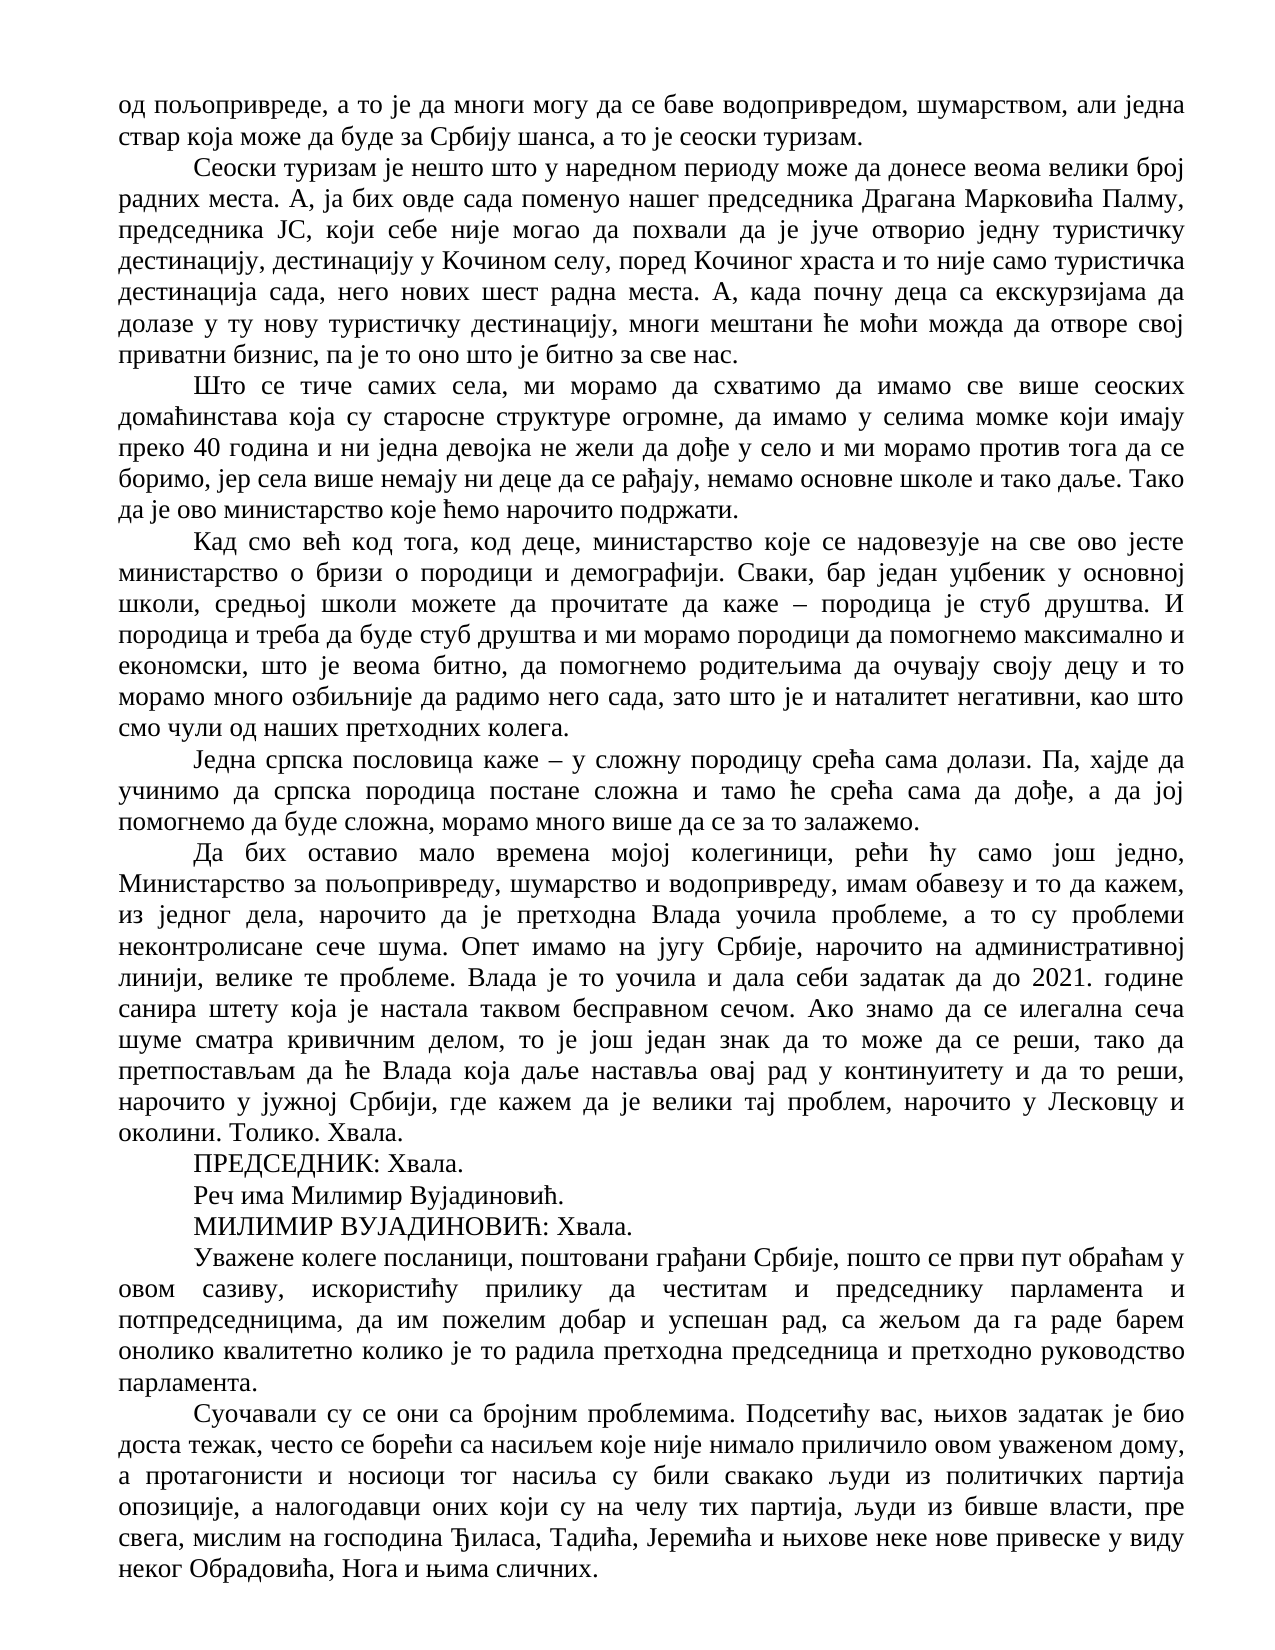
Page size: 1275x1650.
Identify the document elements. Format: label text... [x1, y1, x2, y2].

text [118, 89, 1186, 151]
text ПРЕДСЕДНИК: Хвала. [118, 1148, 1186, 1179]
text Кад смо већ код тога, код деце, министарство које се надовезује на све ово јесте министарство о бризи о породици и демографији. Сваки, бар један уџбеник у основној школи, средњој школи можете да прочитате да каже – породица је стуб друштва. И породица и треба да буде стуб друштва и ми морамо породици да помогнемо максимално и економски, што је веома битно, да помогнемо родитељима да очувају своју децу и то морамо много озбиљније да радимо него сада, зато што је и наталитет негативни, као што смо чули од наших претходних колега. [118, 525, 1186, 743]
text Сеоски туризам је нешто што у наредном периоду може да донесе веома велики број радних места. А, ја бих овде сада поменуо нашег председника Драгана Марковића Палму, председника ЈС, који себе није могао да похвали да је јуче отворио једну туристичку дестинацију, дестинацију у Кочином селу, поред Кочиног храста и то није само туристичка дестинација сада, него нових шест радна места. А, када почну деца са екскурзијама да долазе у ту нову туристичку дестинацију, многи мештани ће моћи можда да отворе свој приватни бизнис, па је то оно што је битно за све нас. [118, 151, 1186, 369]
text Суочавали су се они са бројним проблемима. Подсетићу вас, њихов задатак је био доста тежак, често се борећи са насиљем које није нимало приличило овом уваженом дому, а протагонисти и носиоци тог насиља су били свакако људи из политичких партија опозиције, а налогодавци оних који су на челу тих партија, људи из бивше власти, пре свега, мислим на господина Ђиласа, Тадића, Јеремића и њихове неке нове привеске у виду неког Обрадовића, Нога и њима сличних. [118, 1397, 1186, 1584]
text Реч има Милимир Вујадиновић. [118, 1179, 1186, 1210]
text Једна српска пословица каже – у сложну породицу срећа сама долази. Па, хајде да учинимо да српска породица постане сложна и тамо ће срећа сама да дође, а да јој помогнемо да буде сложна, морамо много више да се за то залажемо. [118, 743, 1186, 836]
text Уважене колеге посланици, поштовани грађани Србије, пошто се први пут обраћам у овом сазиву, искористићу прилику да честитам и председнику парламента и потпредседницима, да им пожелим добар и успешан рад, са жељом да га раде барем онолико квалитетно колико је то радила претходна председница и претходно руководство парламента. [118, 1241, 1186, 1397]
text Да бих оставио мало времена мојој колегиници, рећи ћу само још једно, Министарство за пољопривреду, шумарство и водопривреду, имам обавезу и то да кажем, из једног дела, нарочито да је претходна Влада уочила проблеме, а то су проблеми неконтролисане сече шума. Опет имамо на југу Србије, нарочито на административној линији, велике те проблеме. Влада је то уочила и дала себи задатак да до 2021. године санира штету која је настала таквом бесправном сечом. Ако знамо да се илегална сеча шуме сматра кривичним делом, то је још један знак да то може да се реши, тако да претпостављам да ће Влада која даље наставља овај рад у континуитету и да то реши, нарочито у јужној Србији, где кажем да је велики тај проблем, нарочито у Лесковцу и околини. Толико. Хвала. [118, 836, 1186, 1148]
text Што се тиче самих села, ми морамо да схватимо да имамо све више сеоских домаћинстава која су старосне структуре огромне, да имамо у селима момке који имају преко 40 година и ни једна девојка не жели да дође у село и ми морамо против тога да се боримо, јер села више немају ни деце да се рађају, немамо основне школе и тако даље. Тако да је ово министарство које ћемо нарочито подржати. [118, 369, 1186, 525]
text МИЛИМИР ВУЈАДИНОВИЋ: Хвала. [118, 1210, 1186, 1241]
